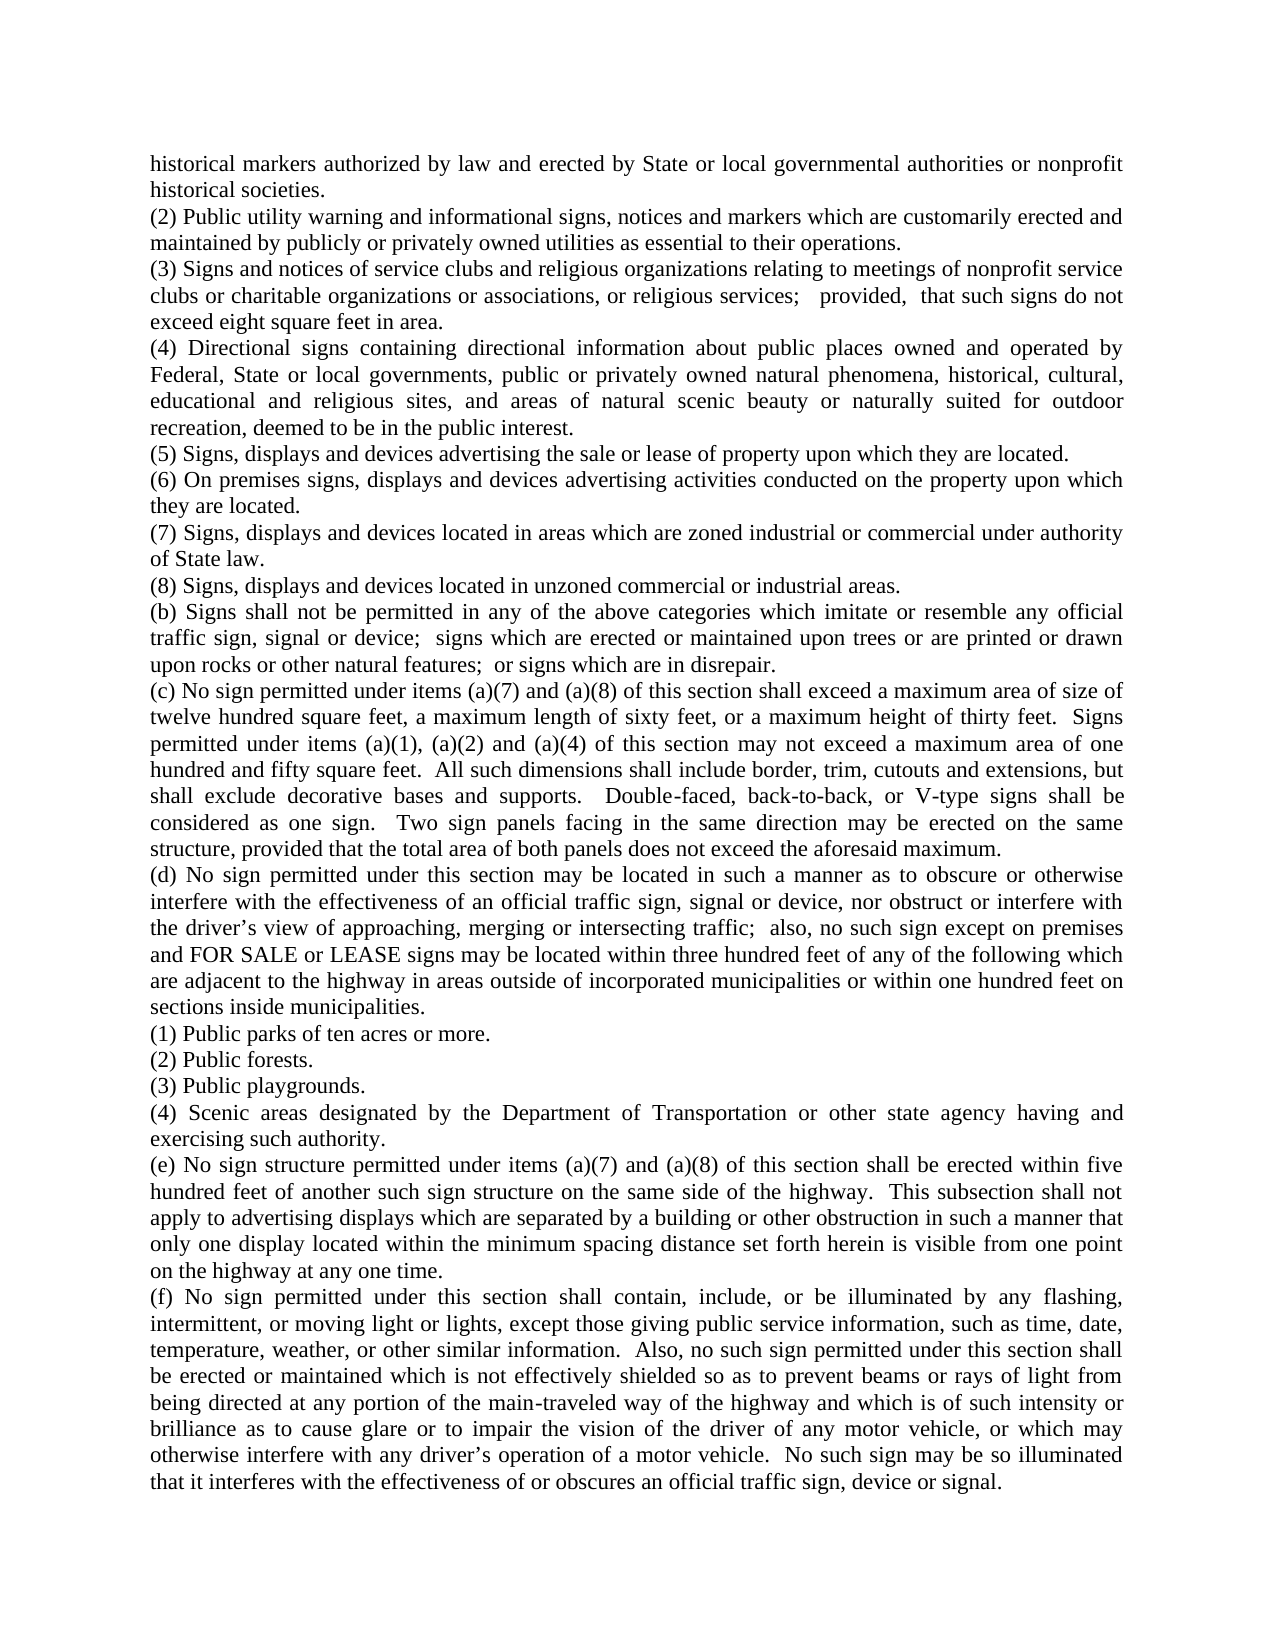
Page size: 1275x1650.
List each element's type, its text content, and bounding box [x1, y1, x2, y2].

text (4) Scenic areas designated by the Department of Transportation or other state agency having and exercising such authority. [150, 1099, 1125, 1151]
text (2) Public utility warning and informational signs, notices and markers which are customarily erected and maintained by publicly or privately owned utilities as essential to their operations. [150, 203, 1125, 255]
text (4) Directional signs containing directional information about public places owned and operated by Federal, State or local governments, public or privately owned natural phenomena, historical, cultural, educational and religious sites, and areas of natural scenic beauty or naturally suited for outdoor recreation, deemed to be in the public interest. [150, 334, 1125, 440]
text (e) No sign structure permitted under items (a)(7) and (a)(8) of this section shall be erected within five hundred feet of another such sign structure on the same side of the highway. This subsection shall not apply to advertising displays which are separated by a building or other obstruction in such a manner that only one display located within the minimum spacing distance set forth herein is visible from one point on the highway at any one time. [150, 1151, 1125, 1283]
text (f) No sign permitted under this section shall contain, include, or be illuminated by any flashing, intermittent, or moving light or lights, except those giving public service information, such as time, date, temperature, weather, or other similar information. Also, no such sign permitted under this section shall be erected or maintained which is not effectively shielded so as to prevent beams or rays of light from being directed at any portion of the main-traveled way of the highway and which is of such intensity or brilliance as to cause glare or to impair the vision of the driver of any motor vehicle, or which may otherwise interfere with any driver’s operation of a motor vehicle. No such sign may be so illuminated that it interferes with the effectiveness of or obscures an official traffic sign, device or signal. [150, 1283, 1125, 1494]
text (2) Public forests. [150, 1046, 1125, 1072]
text (d) No sign permitted under this section may be located in such a manner as to obscure or otherwise interfere with the effectiveness of an official traffic sign, signal or device, nor obstruct or interfere with the driver’s view of approaching, merging or intersecting traffic; also, no such sign except on premises and FOR SALE or LEASE signs may be located within three hundred feet of any of the following which are adjacent to the highway in areas outside of incorporated municipalities or within one hundred feet on sections inside municipalities. [150, 862, 1125, 1020]
text (5) Signs, displays and devices advertising the sale or lease of property upon which they are located. [150, 440, 1125, 466]
text (6) On premises signs, displays and devices advertising activities conducted on the property upon which they are located. [150, 466, 1125, 519]
text (c) No sign permitted under items (a)(7) and (a)(8) of this section shall exceed a maximum area of size of twelve hundred square feet, a maximum length of sixty feet, or a maximum height of thirty feet. Signs permitted under items (a)(1), (a)(2) and (a)(4) of this section may not exceed a maximum area of one hundred and fifty square feet. All such dimensions shall include border, trim, cutouts and extensions, but shall exclude decorative bases and supports. Double-faced, back-to-back, or V-type signs shall be considered as one sign. Two sign panels facing in the same direction may be erected on the same structure, provided that the total area of both panels does not exceed the aforesaid maximum. [150, 677, 1125, 862]
text (3) Public playgrounds. [150, 1072, 1125, 1099]
text (7) Signs, displays and devices located in areas which are zoned industrial or commercial under authority of State law. [150, 519, 1125, 572]
text (8) Signs, displays and devices located in unzoned commercial or industrial areas. [150, 572, 1125, 598]
text (1) Public parks of ten acres or more. [150, 1020, 1125, 1046]
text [150, 150, 1125, 203]
text (b) Signs shall not be permitted in any of the above categories which imitate or resemble any official traffic sign, signal or device; signs which are erected or maintained upon trees or are printed or drawn upon rocks or other natural features; or signs which are in disrepair. [150, 598, 1125, 677]
text (3) Signs and notices of service clubs and religious organizations relating to meetings of nonprofit service clubs or charitable organizations or associations, or religious services; provided, that such signs do not exceed eight square feet in area. [150, 255, 1125, 334]
